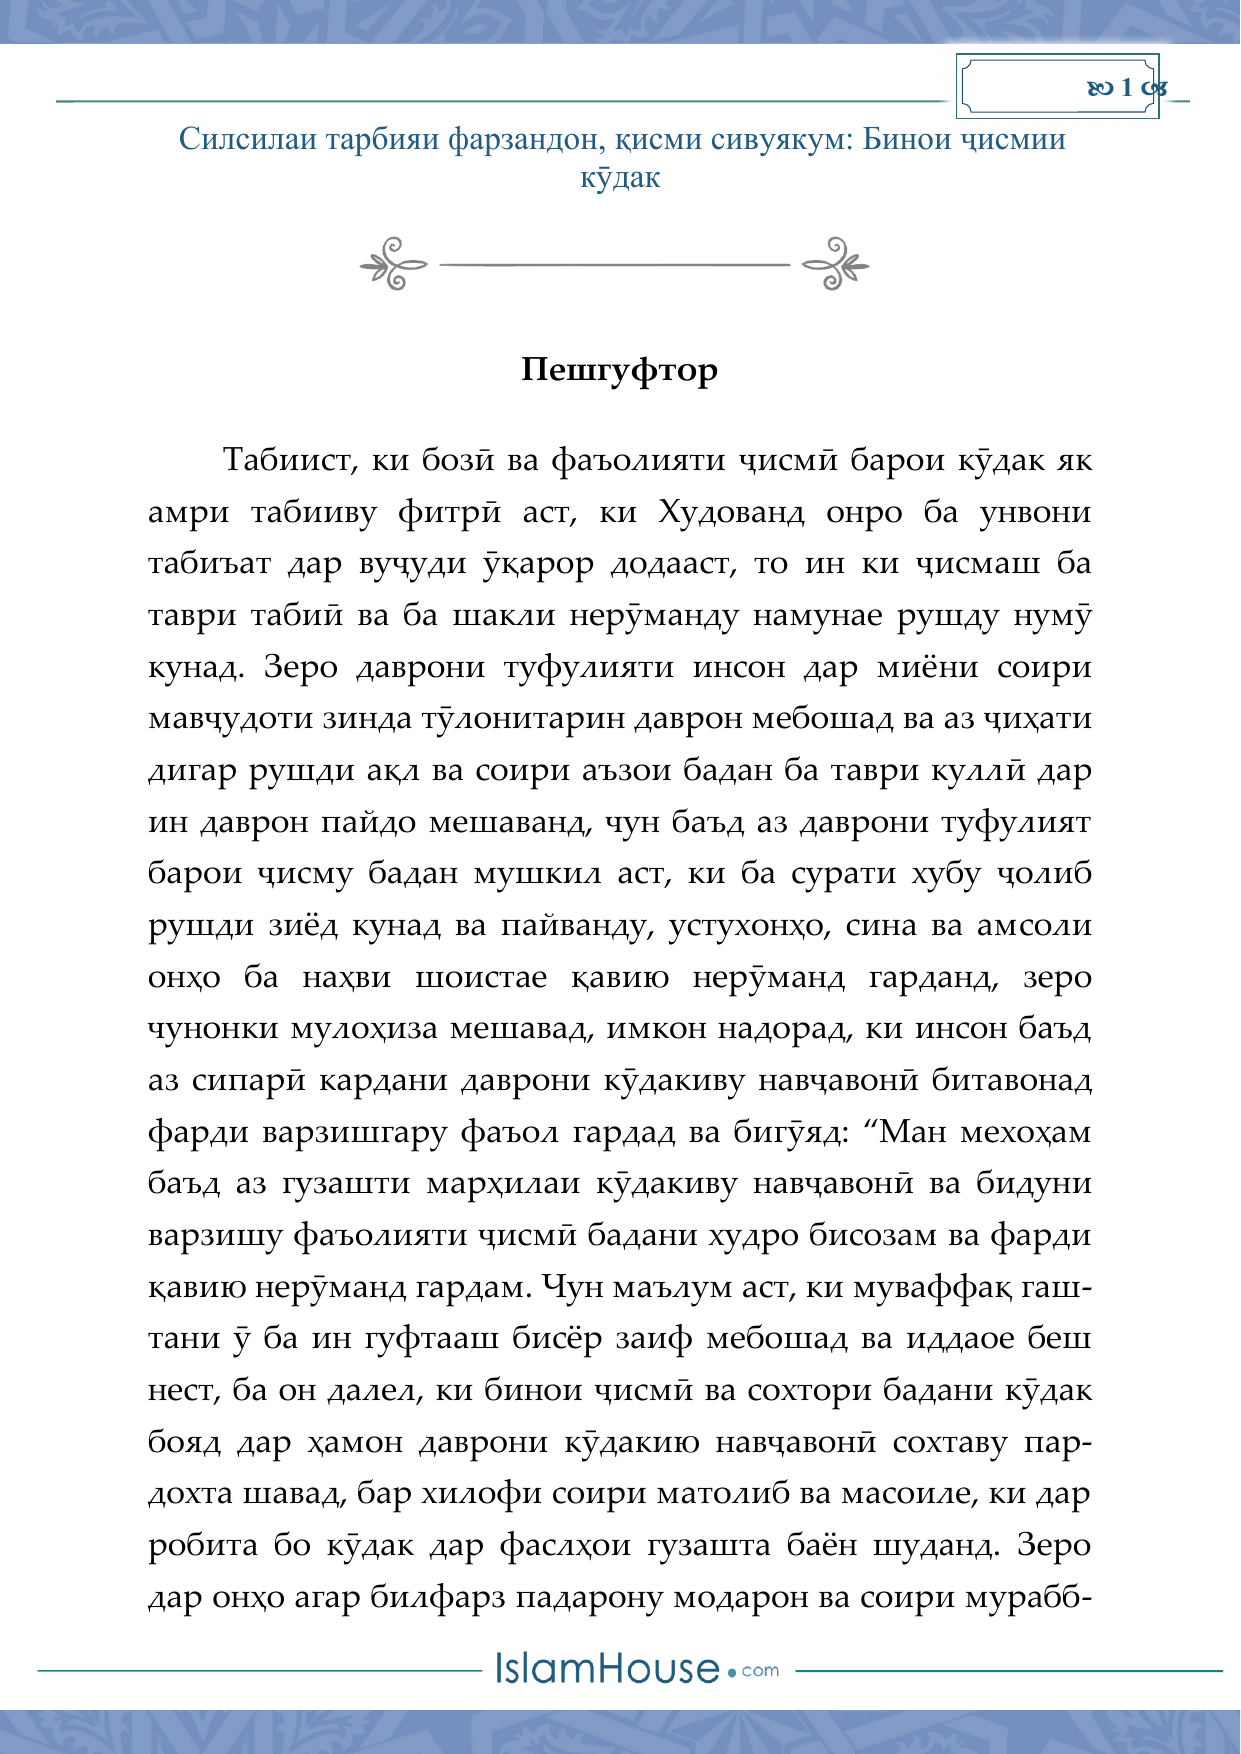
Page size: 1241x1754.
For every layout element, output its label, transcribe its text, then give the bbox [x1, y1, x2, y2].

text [148, 435, 1092, 1617]
text Силсилаи тарбияи фарзандон, қисми сивуякум: Бинои ҷисмии кӯдак [148, 118, 1092, 195]
text Пешгуфтор [148, 345, 1092, 390]
picture [28, 1645, 483, 1691]
picture [487, 1646, 1224, 1691]
